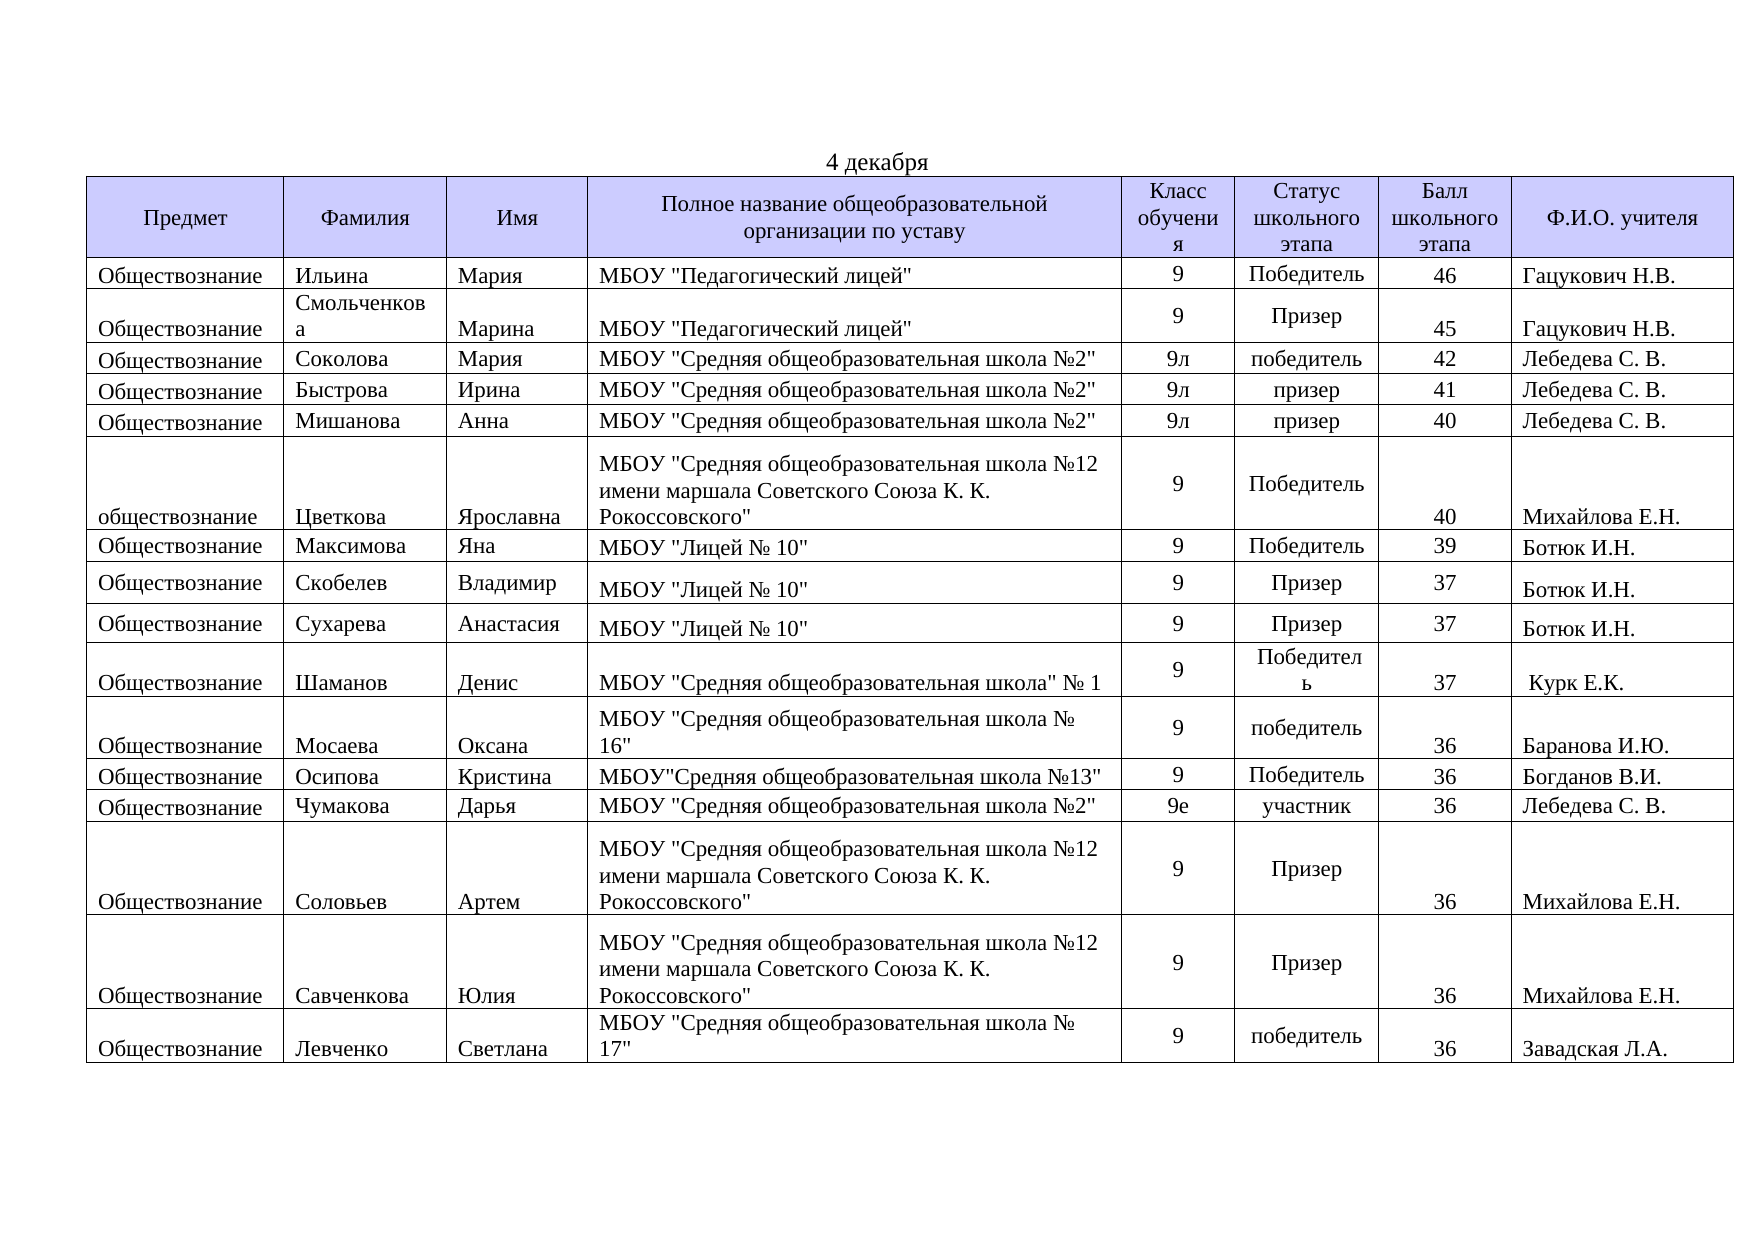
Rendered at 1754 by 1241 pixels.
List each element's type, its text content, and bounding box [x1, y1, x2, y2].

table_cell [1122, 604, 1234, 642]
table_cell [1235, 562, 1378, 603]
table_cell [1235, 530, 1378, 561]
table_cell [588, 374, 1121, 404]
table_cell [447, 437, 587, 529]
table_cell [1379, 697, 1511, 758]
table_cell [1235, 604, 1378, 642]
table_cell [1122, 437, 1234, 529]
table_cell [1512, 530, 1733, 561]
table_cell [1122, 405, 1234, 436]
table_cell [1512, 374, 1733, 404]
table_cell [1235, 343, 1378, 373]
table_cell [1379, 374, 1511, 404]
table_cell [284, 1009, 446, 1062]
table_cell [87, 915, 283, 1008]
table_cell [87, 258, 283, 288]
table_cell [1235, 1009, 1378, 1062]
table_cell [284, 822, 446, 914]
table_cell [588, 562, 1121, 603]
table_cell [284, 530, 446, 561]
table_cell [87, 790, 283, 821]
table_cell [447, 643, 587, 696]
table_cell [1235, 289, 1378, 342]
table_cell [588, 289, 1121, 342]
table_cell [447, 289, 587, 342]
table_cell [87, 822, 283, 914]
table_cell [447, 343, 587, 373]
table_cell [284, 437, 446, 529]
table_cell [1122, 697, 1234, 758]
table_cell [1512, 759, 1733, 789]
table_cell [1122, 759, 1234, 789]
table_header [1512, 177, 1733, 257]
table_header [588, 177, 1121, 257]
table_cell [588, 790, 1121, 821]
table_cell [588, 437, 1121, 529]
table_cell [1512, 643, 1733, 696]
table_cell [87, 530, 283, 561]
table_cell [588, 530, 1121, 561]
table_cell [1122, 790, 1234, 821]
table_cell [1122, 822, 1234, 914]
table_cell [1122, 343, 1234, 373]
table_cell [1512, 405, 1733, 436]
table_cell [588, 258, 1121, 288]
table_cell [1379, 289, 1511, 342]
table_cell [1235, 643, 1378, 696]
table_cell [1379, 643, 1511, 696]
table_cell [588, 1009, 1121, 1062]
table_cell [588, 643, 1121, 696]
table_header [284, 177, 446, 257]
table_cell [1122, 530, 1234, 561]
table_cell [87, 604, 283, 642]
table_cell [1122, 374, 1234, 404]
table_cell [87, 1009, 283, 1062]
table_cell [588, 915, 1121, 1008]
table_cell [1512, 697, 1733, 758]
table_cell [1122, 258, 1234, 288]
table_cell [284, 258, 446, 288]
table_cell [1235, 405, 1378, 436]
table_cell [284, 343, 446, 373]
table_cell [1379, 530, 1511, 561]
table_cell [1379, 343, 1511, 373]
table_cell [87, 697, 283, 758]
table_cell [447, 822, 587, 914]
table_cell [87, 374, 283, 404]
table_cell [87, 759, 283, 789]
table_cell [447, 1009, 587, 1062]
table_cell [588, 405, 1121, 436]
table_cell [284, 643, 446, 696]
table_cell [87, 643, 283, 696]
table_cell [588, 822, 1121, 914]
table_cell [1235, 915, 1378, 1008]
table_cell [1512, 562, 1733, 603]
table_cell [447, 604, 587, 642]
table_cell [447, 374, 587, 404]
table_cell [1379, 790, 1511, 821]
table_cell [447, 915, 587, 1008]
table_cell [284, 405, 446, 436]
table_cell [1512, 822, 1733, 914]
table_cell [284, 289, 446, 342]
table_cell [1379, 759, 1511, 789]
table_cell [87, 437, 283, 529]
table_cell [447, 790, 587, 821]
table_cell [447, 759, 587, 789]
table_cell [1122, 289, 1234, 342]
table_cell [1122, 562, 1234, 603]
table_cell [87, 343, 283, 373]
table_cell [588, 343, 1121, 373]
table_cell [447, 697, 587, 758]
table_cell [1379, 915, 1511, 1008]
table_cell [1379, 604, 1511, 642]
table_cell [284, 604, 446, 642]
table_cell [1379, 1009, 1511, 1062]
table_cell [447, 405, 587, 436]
text 4 декабря [89, 147, 1665, 176]
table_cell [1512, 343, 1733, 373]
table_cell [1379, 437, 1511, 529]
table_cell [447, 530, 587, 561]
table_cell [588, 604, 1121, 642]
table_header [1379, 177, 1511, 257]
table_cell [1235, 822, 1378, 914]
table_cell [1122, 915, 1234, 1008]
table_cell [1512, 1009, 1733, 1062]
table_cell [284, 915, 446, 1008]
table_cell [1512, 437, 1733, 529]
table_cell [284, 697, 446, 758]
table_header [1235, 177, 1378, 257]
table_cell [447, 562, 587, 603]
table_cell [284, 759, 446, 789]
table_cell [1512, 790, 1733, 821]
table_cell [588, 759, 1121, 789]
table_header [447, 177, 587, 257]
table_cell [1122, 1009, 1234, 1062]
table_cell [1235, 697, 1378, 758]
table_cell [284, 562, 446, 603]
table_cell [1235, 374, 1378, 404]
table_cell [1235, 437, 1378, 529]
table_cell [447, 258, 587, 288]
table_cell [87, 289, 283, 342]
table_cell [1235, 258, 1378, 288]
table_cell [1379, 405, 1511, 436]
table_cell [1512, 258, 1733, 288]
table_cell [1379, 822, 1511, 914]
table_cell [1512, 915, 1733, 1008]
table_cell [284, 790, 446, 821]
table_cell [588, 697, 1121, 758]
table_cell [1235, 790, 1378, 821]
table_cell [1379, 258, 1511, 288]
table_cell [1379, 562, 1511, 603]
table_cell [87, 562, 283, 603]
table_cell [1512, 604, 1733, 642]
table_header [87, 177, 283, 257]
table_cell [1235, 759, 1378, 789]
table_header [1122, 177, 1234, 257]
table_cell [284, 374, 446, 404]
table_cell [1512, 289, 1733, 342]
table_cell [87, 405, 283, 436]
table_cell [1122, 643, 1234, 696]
